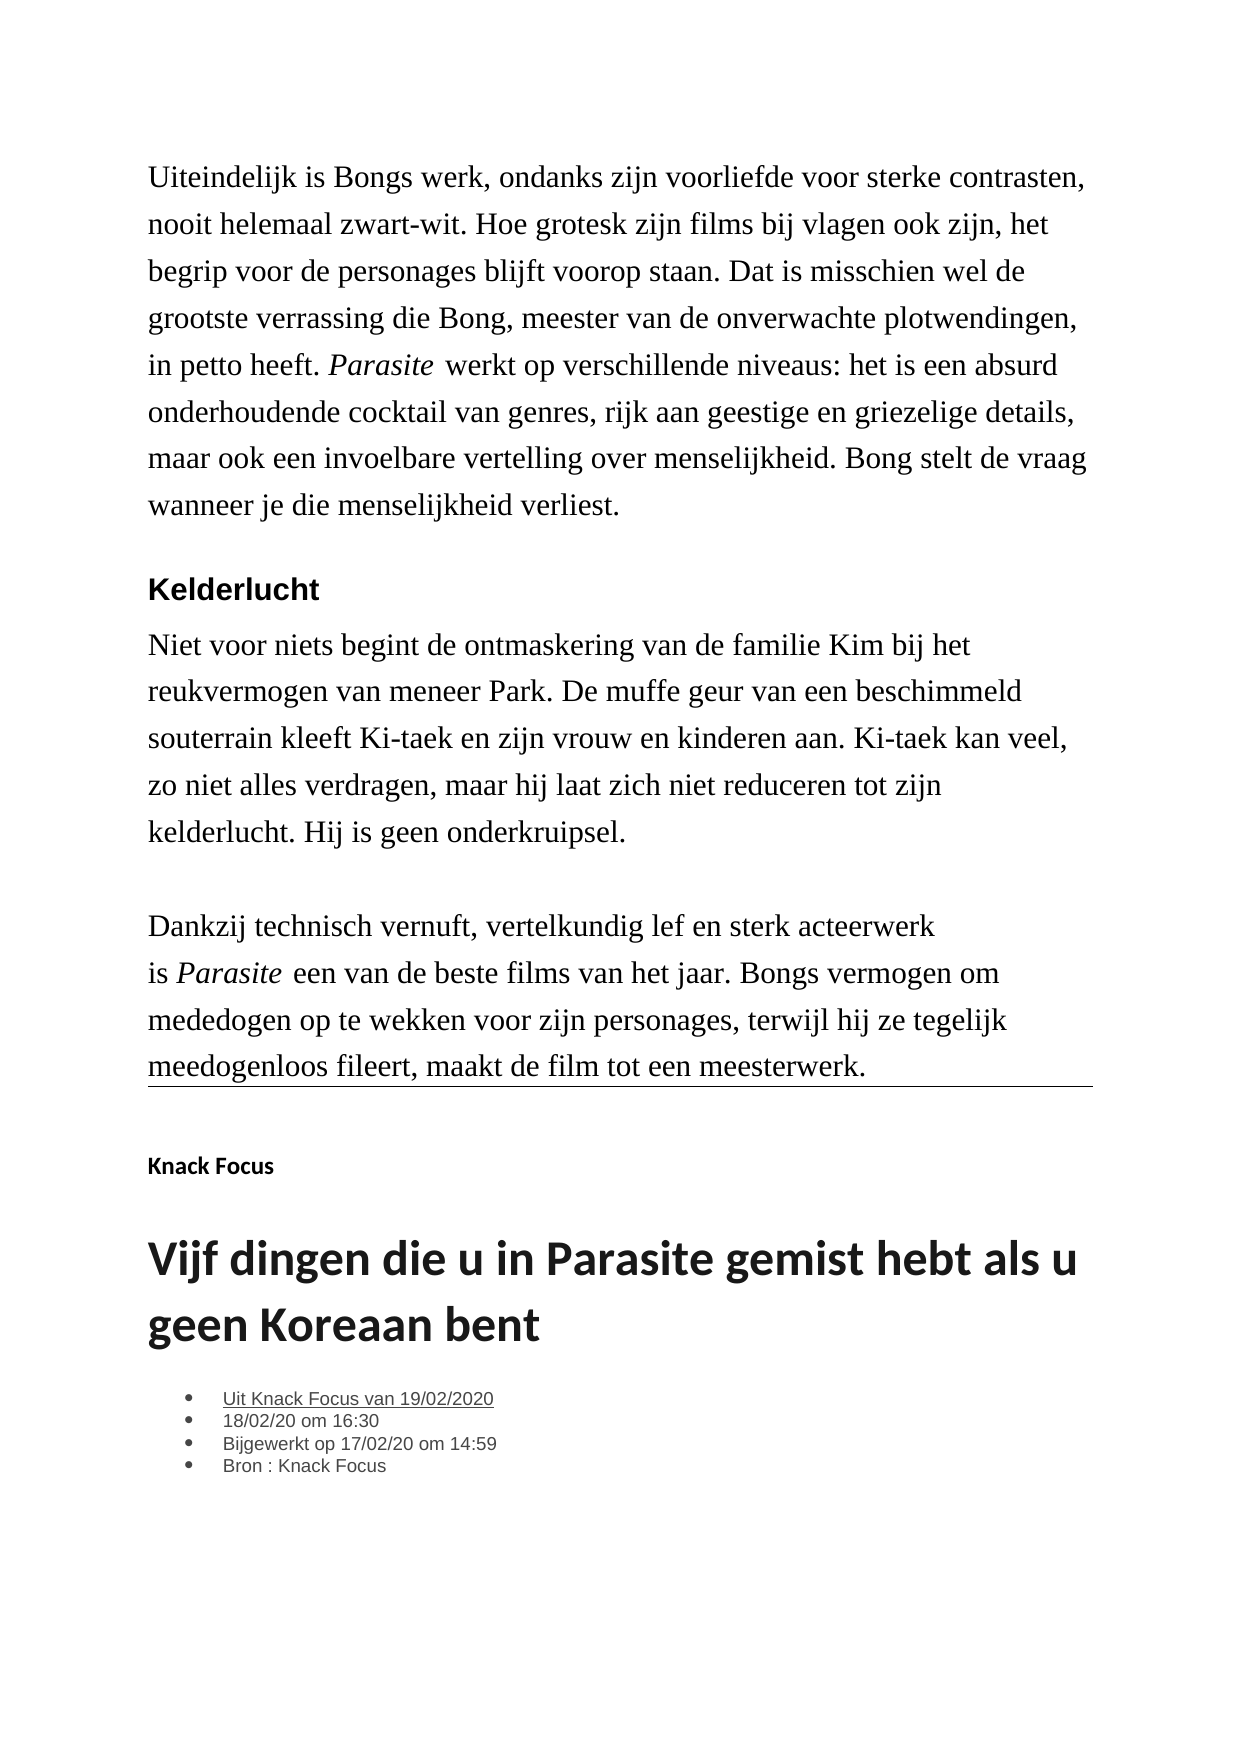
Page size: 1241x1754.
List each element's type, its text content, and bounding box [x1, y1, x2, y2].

text Niet voor niets begint de ontmaskering van de familie Kim bij het reukvermogen van meneer Park. De muffe geur van een beschimmeld souterrain kleeft Ki-taek en zijn vrouw en kinderen aan. Ki-taek kan veel, zo niet alles verdragen, maar hij laat zich niet reduceren tot zijn kelderlucht. Hij is geen onderkruipsel. [148, 615, 1093, 849]
list Bijgewerkt op 17/02/20 om 14:59 [185, 1432, 1093, 1454]
text Dankzij technisch vernuft, vertelkundig lef en sterk acteerwerk is Parasite een van de beste films van het jaar. Bongs vermogen om mededogen op te wekken voor zijn personages, terwijl hij ze tegelijk meedogenloos fileert, maakt de film tot een meesterwerk. [148, 896, 1093, 1086]
text Vijf dingen die u in Parasite gemist hebt als u geen Koreaan bent [148, 1227, 1093, 1354]
list Uit Knack Focus van 19/02/2020 [185, 1388, 1093, 1410]
text Kelderlucht [148, 569, 1093, 607]
text Uiteindelijk is Bongs werk, ondanks zijn voorliefde voor sterke contrasten, nooit helemaal zwart-wit. Hoe grotesk zijn films bij vlagen ook zijn, het begrip voor de personages blijft voorop staan. Dat is misschien wel de grootste verrassing die Bong, meester van de onverwachte plotwendingen, in petto heeft. Parasite werkt op verschillende niveaus: het is een absurd onderhoudende cocktail van genres, rijk aan geestige en griezelige details, maar ook een invoelbare vertelling over menselijkheid. Bong stelt de vraag wanneer je die menselijkheid verliest. [148, 148, 1093, 523]
list 18/02/20 om 16:30 [185, 1410, 1093, 1432]
list Bron : Knack Focus [185, 1454, 1093, 1476]
text Knack Focus [148, 1133, 1093, 1180]
